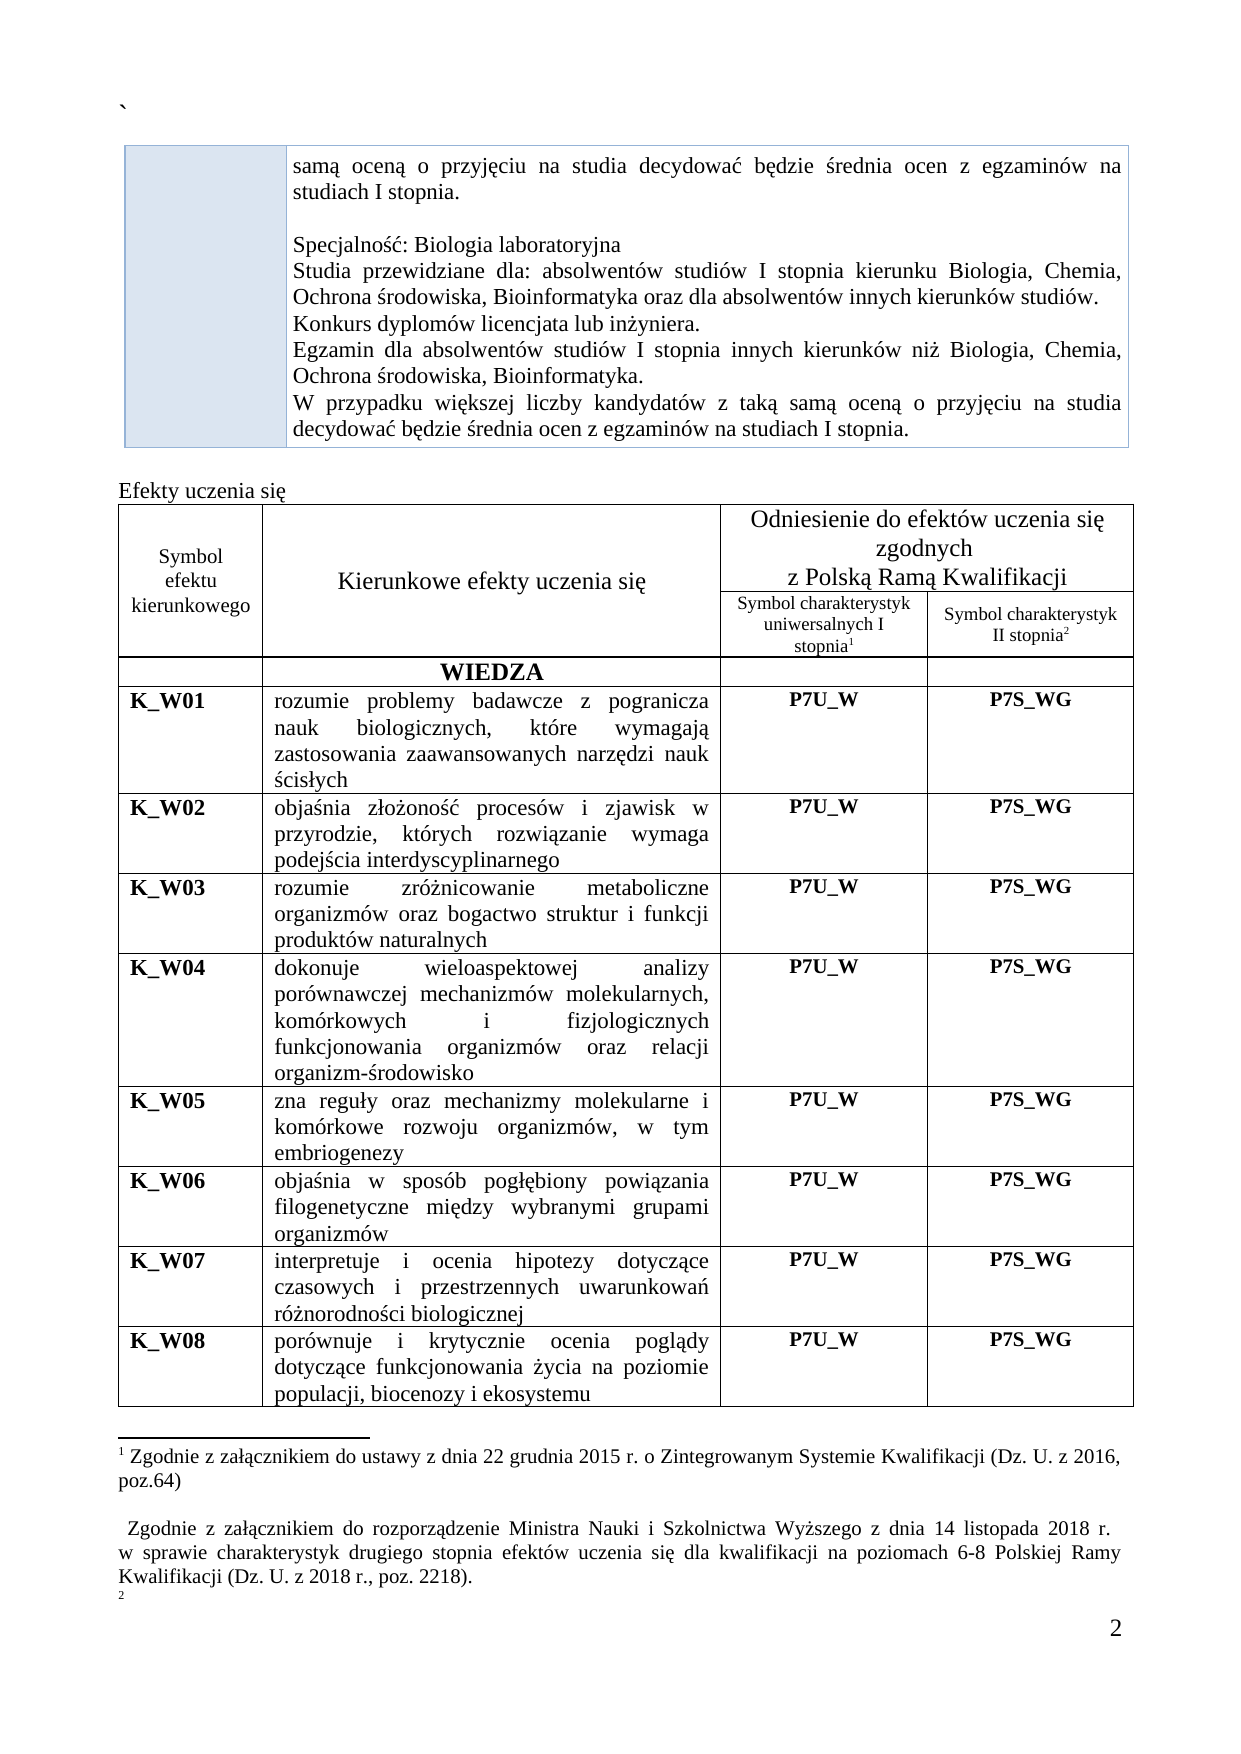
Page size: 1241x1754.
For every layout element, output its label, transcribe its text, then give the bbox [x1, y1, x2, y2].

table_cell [126, 146, 286, 447]
table_header Symbol efektu kierunkowego [119, 505, 262, 656]
table_cell K_W07 [119, 1247, 262, 1326]
table_cell interpretuje i ocenia hipotezy dotyczące czasowych i przestrzennych uwarunkowań różnorodności biologicznej [263, 1247, 720, 1326]
table_cell porównuje i krytycznie ocenia poglądy dotyczące funkcjonowania życia na poziomie populacji, biocenozy i ekosystemu [263, 1327, 720, 1406]
table_cell P7S_WG [928, 1247, 1133, 1326]
table_cell K_W08 [119, 1327, 262, 1406]
table_cell WIEDZA [263, 658, 720, 686]
table_cell P7U_W [721, 794, 927, 873]
table_cell P7S_WG [928, 794, 1133, 873]
table_cell K_W03 [119, 874, 262, 953]
table_cell [928, 658, 1133, 686]
table_cell Symbol charakterystyk II stopnia [928, 592, 1133, 656]
table_cell P7U_W [721, 954, 927, 1086]
table_cell objaśnia złożoność procesów i zjawisk w przyrodzie, których rozwiązanie wymaga podejścia interdyscyplinarnego [263, 794, 720, 873]
table_cell K_W06 [119, 1167, 262, 1246]
table_cell P7U_W [721, 687, 927, 793]
table_cell P7U_W [721, 874, 927, 953]
table_header Kierunkowe efekty uczenia się [263, 505, 720, 656]
table_cell objaśnia w sposób pogłębiony powiązania filogenetyczne między wybranymi grupami organizmów [263, 1167, 720, 1246]
table_header Odniesienie do efektów uczenia się zgodnych z Polską Ramą Kwalifikacji [721, 505, 1133, 591]
table_cell zna reguły oraz mechanizmy molekularne i komórkowe rozwoju organizmów, w tym embriogenezy [263, 1087, 720, 1166]
table_cell [119, 658, 262, 686]
text Efekty uczenia się [118, 477, 1122, 503]
table_cell [721, 658, 927, 686]
table_cell P7U_W [721, 1247, 927, 1326]
table_cell P7U_W [721, 1167, 927, 1246]
table_cell P7S_WG [928, 1087, 1133, 1166]
table_cell rozumie problemy badawcze z pogranicza nauk biologicznych, które wymagają zastosowania zaawansowanych narzędzi nauk ścisłych [263, 687, 720, 793]
table_cell K_W05 [119, 1087, 262, 1166]
table_cell P7U_W [721, 1327, 927, 1406]
table_cell P7S_WG [928, 1327, 1133, 1406]
table_cell P7S_WG [928, 1167, 1133, 1246]
table_cell Symbol charakterystyk uniwersalnych I stopnia [721, 592, 927, 656]
table_cell rozumie zróżnicowanie metaboliczne organizmów oraz bogactwo struktur i funkcji produktów naturalnych [263, 874, 720, 953]
table_cell K_W01 [119, 687, 262, 793]
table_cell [287, 146, 1128, 447]
table_cell K_W04 [119, 954, 262, 1086]
table_cell P7U_W [721, 1087, 927, 1166]
table_cell P7S_WG [928, 687, 1133, 793]
table_cell dokonuje wieloaspektowej analizy porównawczej mechanizmów molekularnych, komórkowych i fizjologicznych funkcjonowania organizmów oraz relacji organizm-środowisko [263, 954, 720, 1086]
table_cell P7S_WG [928, 874, 1133, 953]
table_cell P7S_WG [928, 954, 1133, 1086]
table_cell K_W02 [119, 794, 262, 873]
